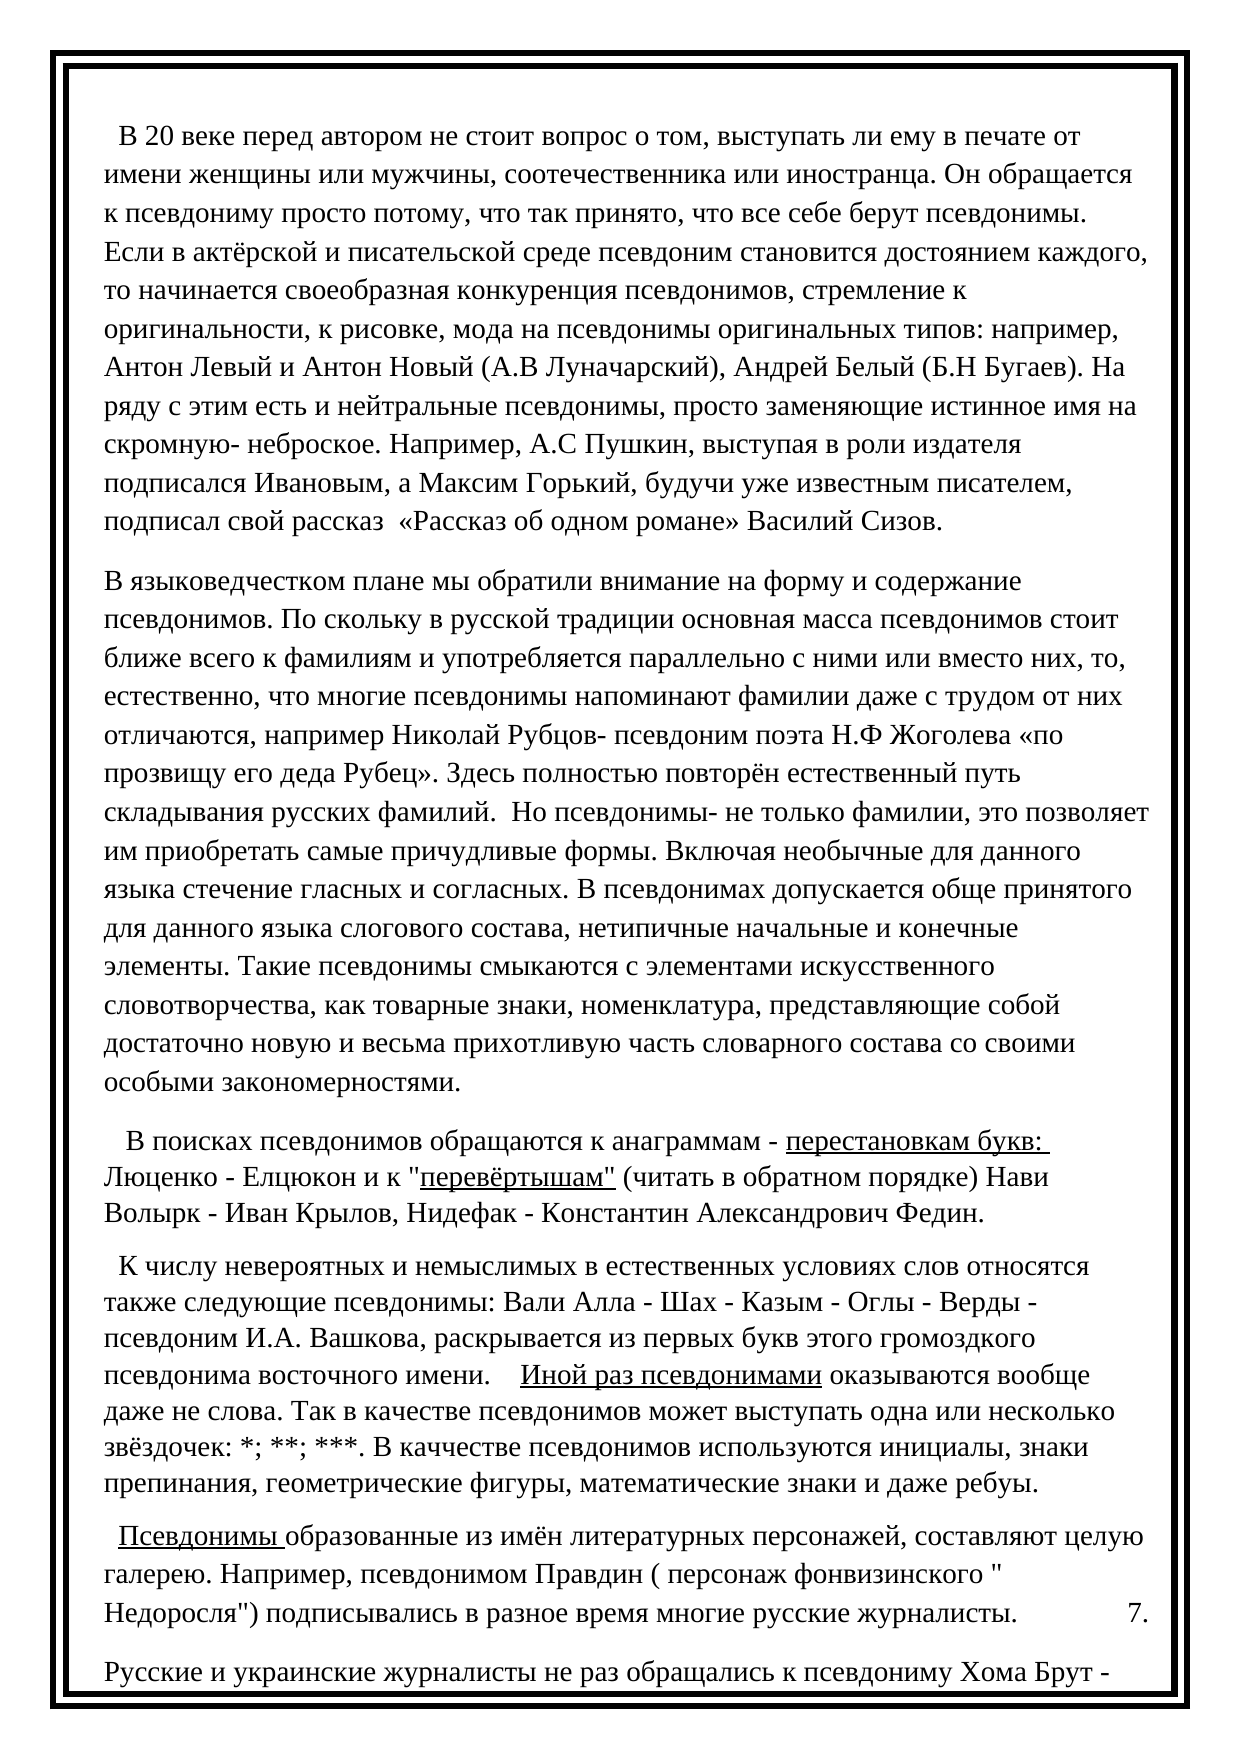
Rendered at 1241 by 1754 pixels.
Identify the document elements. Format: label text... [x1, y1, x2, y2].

text В языковедчестком плане мы обратили внимание на форму и содержание псевдонимов. По скольку в русской традиции основная масса псевдонимов стоит ближе всего к фамилиям и употребляется параллельно с ними или вместо них, то, естественно, что многие псевдонимы напоминают фамилии даже с трудом от них отличаются, например Николай Рубцов- псевдоним поэта Н.Ф Жоголева «по прозвищу его деда Рубец». Здесь полностью повторён естественный путь складывания русских фамилий. Но псевдонимы- не только фамилии, это позволяет им приобретать самые причудливые формы. Включая необычные для данного языка стечение гласных и согласных. В псевдонимах допускается обще принятого для данного языка слогового состава, нетипичные начальные и конечные элементы. Такие псевдонимы смыкаются с элементами искусственного словотворчества, как товарные знаки, номенклатура, представляющие собой достаточно новую и весьма прихотливую часть словарного состава со своими особыми закономерностями. [103, 563, 1152, 1097]
text Псевдонимы образованные из имён литературных персонажей, составляют целую галерею. Например, псевдонимом Правдин ( персонаж фонвизинского " Недоросля") подписывались в разное время многие русские журналисты. 7. [103, 1518, 1152, 1629]
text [103, 1654, 1152, 1688]
text В поисках псевдонимов обращаются к анаграммам - перестановкам букв: Люценко - Елцюкон и к "перевёртышам" (читать в обратном порядке) Нави Волырк - Иван Крылов, Нидефак - Константин Александрович Федин. [103, 1123, 1152, 1229]
text В 20 веке перед автором не стоит вопрос о том, выступать ли ему в печате от имени женщины или мужчины, соотечественника или иностранца. Он обращается к псевдониму просто потому, что так принято, что все себе берут псевдонимы. Если в актёрской и писательской среде псевдоним становится достоянием каждого, то начинается своеобразная конкуренция псевдонимов, стремление к оригинальности, к рисовке, мода на псевдонимы оригинальных типов: например, Антон Левый и Антон Новый (А.В Луначарский), Андрей Белый (Б.Н Бугаев). На ряду с этим есть и нейтральные псевдонимы, просто заменяющие истинное имя на скромную- неброское. Например, А.С Пушкин, выступая в роли издателя подписался Ивановым, а Максим Горький, будучи уже известным писателем, подписал свой рассказ «Рассказ об одном романе» Василий Сизов. [103, 118, 1152, 537]
text К числу невероятных и немыслимых в естественных условиях слов относятся также следующие псевдонимы: Вали Алла - Шах - Казым - Оглы - Верды - псевдоним И.А. Вашкова, раскрывается из первых букв этого громоздкого псевдонима восточного имени. Иной раз псевдонимами оказываются вообще даже не слова. Так в качестве псевдонимов может выступать одна или несколько звёздочек: *; **; ***. В каччестве псевдонимов используются инициалы, знаки препинания, геометрические фигуры, математические знаки и даже ребуы. [103, 1248, 1152, 1499]
